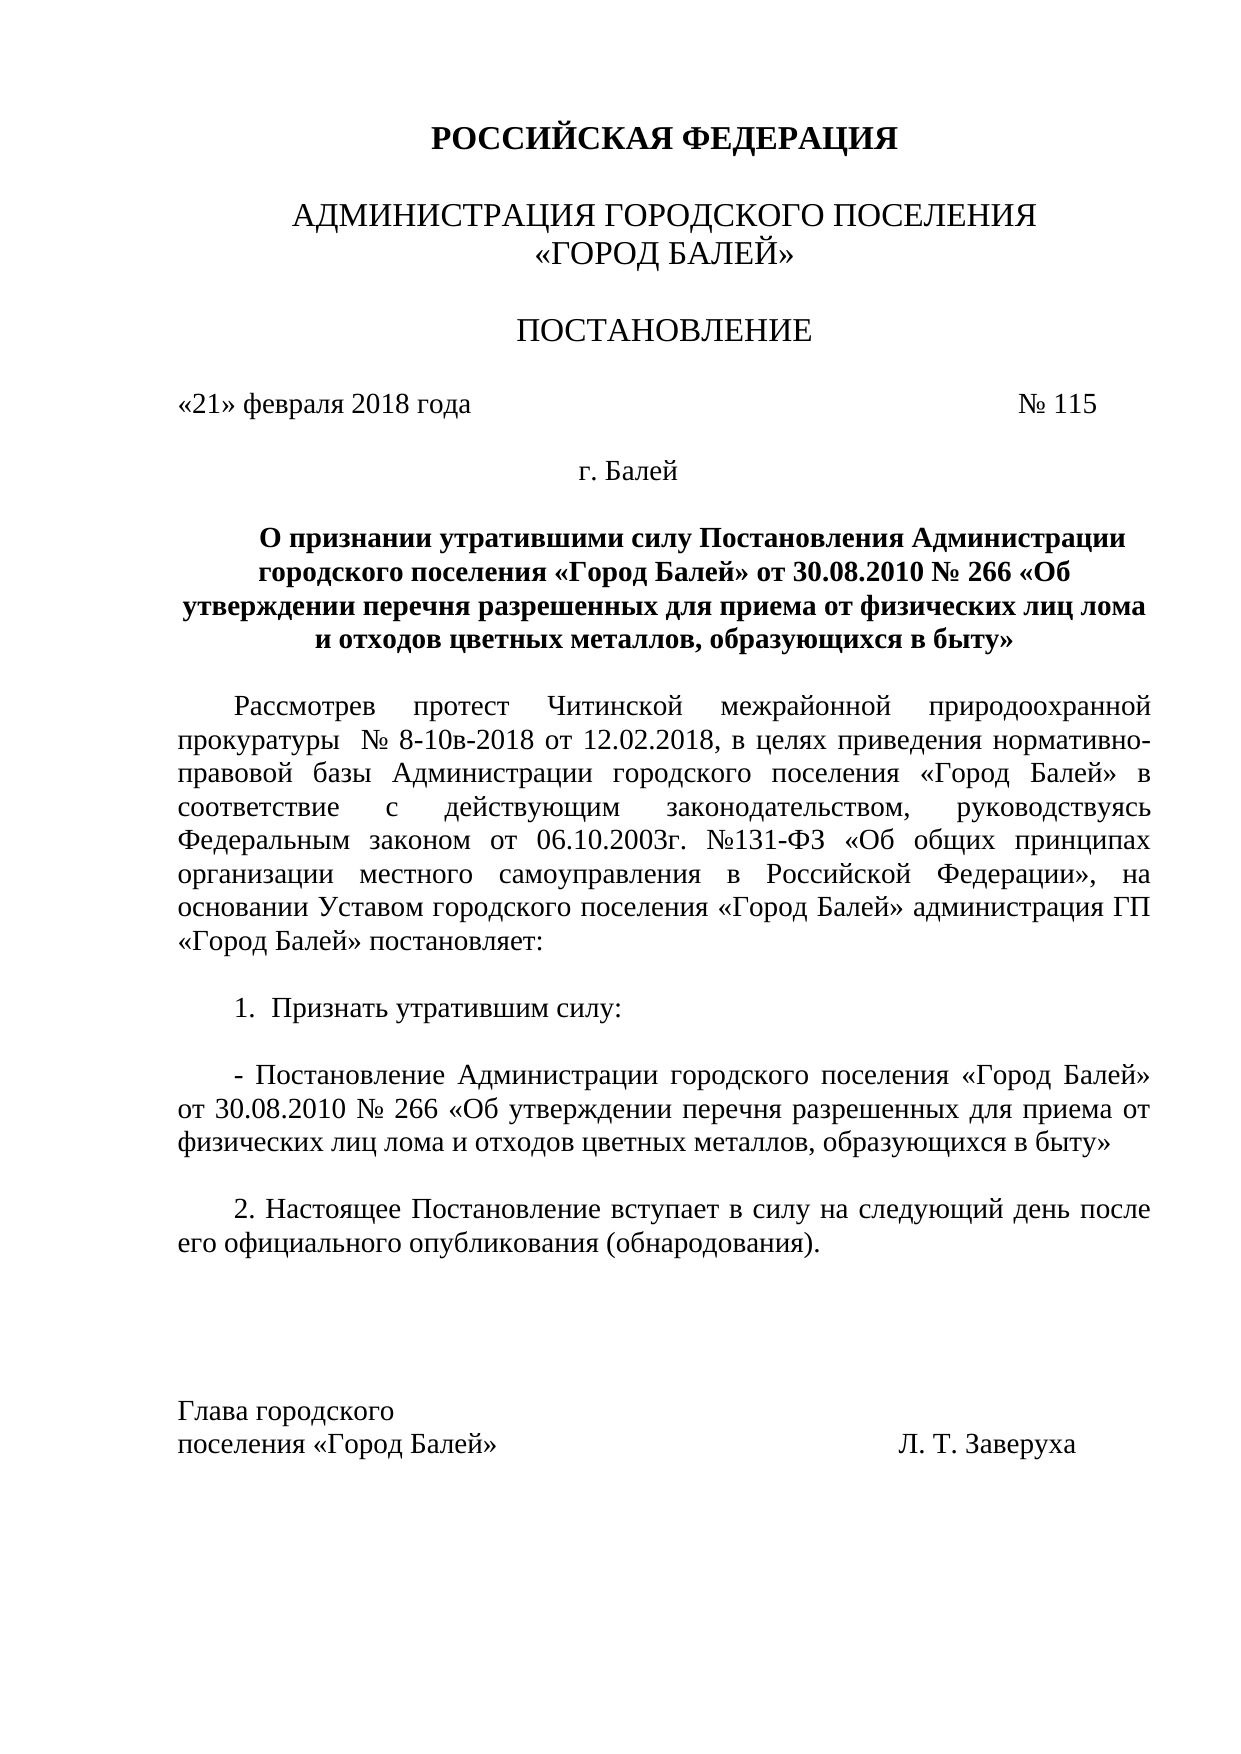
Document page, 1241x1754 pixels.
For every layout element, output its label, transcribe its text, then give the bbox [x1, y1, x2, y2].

text Глава городского [177, 1393, 1152, 1426]
text поселения «Город Балей» Л. Т. Заверуха [177, 1426, 1152, 1460]
text О признании утратившими силу Постановления Администрации городского поселения «Город Балей» от 30.08.2010 № 266 «Об утверждении перечня разрешенных для приема от физических лиц лома и отходов цветных металлов, образующихся в быту» [177, 521, 1152, 655]
text Рассмотрев протест Читинской межрайонной природоохранной прокуратуры № 8-10в-2018 от 12.02.2018, в целях приведения нормативно-правовой базы Администрации городского поселения «Город Балей» в соответствие с действующим законодательством, руководствуясь Федеральным законом от 06.10.2003г. №131-ФЗ «Об общих принципах организации местного самоуправления в Российской Федерации», на основании Уставом городского поселения «Город Балей» администрация ГП «Город Балей» постановляет: [177, 688, 1152, 957]
text 2. Настоящее Постановление вступает в силу на следующий день после его официального опубликования (обнародования). [177, 1191, 1152, 1258]
text АДМИНИСТРАЦИЯ ГОРОДСКОГО ПОСЕЛЕНИЯ [177, 195, 1152, 233]
text ПОСТАНОВЛЕНИЕ [177, 310, 1152, 348]
title РОССИЙСКАЯ ФЕДЕРАЦИЯ [177, 118, 1152, 156]
text «ГОРОД БАЛЕЙ» [177, 233, 1152, 271]
text - Постановление Администрации городского поселения «Город Балей» от 30.08.2010 № 266 «Об утверждении перечня разрешенных для приема от физических лиц лома и отходов цветных металлов, образующихся в быту» [177, 1057, 1152, 1158]
text «21» февраля 2018 года № 115 [177, 386, 1152, 420]
list Признать утратившим силу: [233, 990, 1152, 1024]
text г. Балей [177, 453, 1152, 487]
